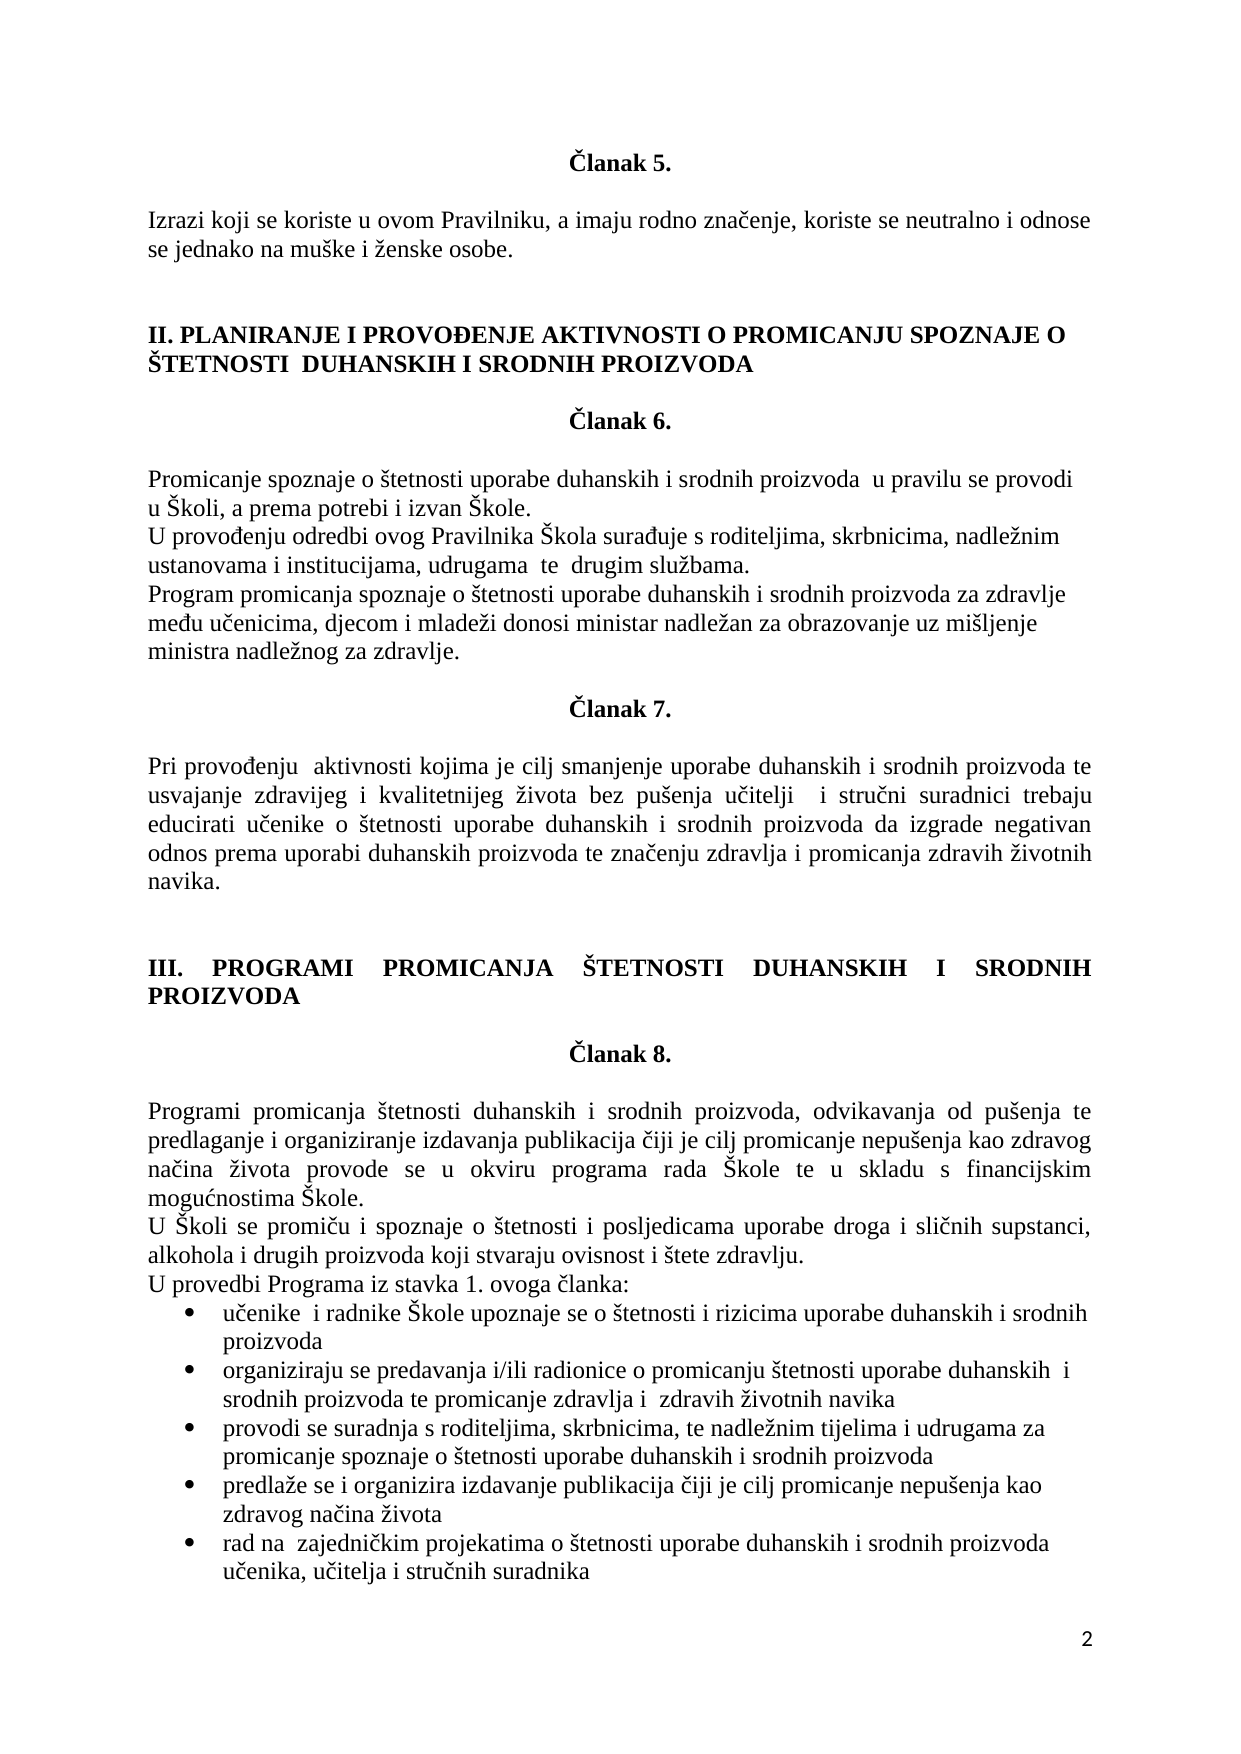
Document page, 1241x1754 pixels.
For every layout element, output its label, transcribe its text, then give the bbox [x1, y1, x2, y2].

text U provođenju odredbi ovog Pravilnika Škola surađuje s roditeljima, skrbnicima, nadležnim ustanovama i institucijama, udrugama te drugim službama. [148, 521, 1093, 579]
text Program promicanja spoznaje o štetnosti uporabe duhanskih i srodnih proizvoda za zdravlje među učenicima, djecom i mladeži donosi ministar nadležan za obrazovanje uz mišljenje ministra nadležnog za zdravlje. [148, 579, 1093, 665]
list organiziraju se predavanja i/ili radionice o promicanju štetnosti uporabe duhanskih i srodnih proizvoda te promicanje zdravlja i zdravih životnih navika [185, 1355, 1093, 1413]
text U Školi se promiču i spoznaje o štetnosti i posljedicama uporabe droga i sličnih supstanci, alkohola i drugih proizvoda koji stvaraju ovisnost i štete zdravlju. [148, 1211, 1093, 1269]
text Članak 8. [148, 1039, 1093, 1068]
list rad na zajedničkim projekatima o štetnosti uporabe duhanskih i srodnih proizvoda učenika, učitelja i stručnih suradnika [185, 1528, 1093, 1585]
text Programi promicanja štetnosti duhanskih i srodnih proizvoda, odvikavanja od pušenja te predlaganje i organiziranje izdavanja publikacija čiji je cilj promicanje nepušenja kao zdravog načina života provode se u okviru programa rada Škole te u skladu s financijskim mogućnostima Škole. [148, 1096, 1093, 1211]
text III. PROGRAMI PROMICANJA ŠTETNOSTI DUHANSKIH I SRODNIH PROIZVODA [148, 953, 1093, 1010]
text II. PLANIRANJE I PROVOĐENJE AKTIVNOSTI O PROMICANJU SPOZNAJE O ŠTETNOSTI DUHANSKIH I SRODNIH PROIZVODA [148, 320, 1093, 378]
text U provedbi Programa iz stavka 1. ovoga članka: [148, 1269, 1093, 1298]
list učenike i radnike Škole upoznaje se o štetnosti i rizicima uporabe duhanskih i srodnih proizvoda [185, 1298, 1093, 1355]
list predlaže se i organizira izdavanje publikacija čiji je cilj promicanje nepušenja kao zdravog načina života [185, 1470, 1093, 1528]
text Promicanje spoznaje o štetnosti uporabe duhanskih i srodnih proizvoda u pravilu se provodi u Školi, a prema potrebi i izvan Škole. [148, 464, 1093, 521]
text Članak 6. [148, 406, 1093, 435]
list provodi se suradnja s roditeljima, skrbnicima, te nadležnim tijelima i udrugama za promicanje spoznaje o štetnosti uporabe duhanskih i srodnih proizvoda [185, 1413, 1093, 1470]
text Izrazi koji se koriste u ovom Pravilniku, a imaju rodno značenje, koriste se neutralno i odnose se jednako na muške i ženske osobe. [148, 205, 1093, 263]
text Članak 7. [148, 694, 1093, 723]
text Članak 5. [148, 148, 1093, 176]
text Pri provođenju aktivnosti kojima je cilj smanjenje uporabe duhanskih i srodnih proizvoda te usvajanje zdravijeg i kvalitetnijeg života bez pušenja učitelji i stručni suradnici trebaju educirati učenike o štetnosti uporabe duhanskih i srodnih proizvoda da izgrade negativan odnos prema uporabi duhanskih proizvoda te značenju zdravlja i promicanja zdravih životnih navika. [148, 751, 1093, 895]
